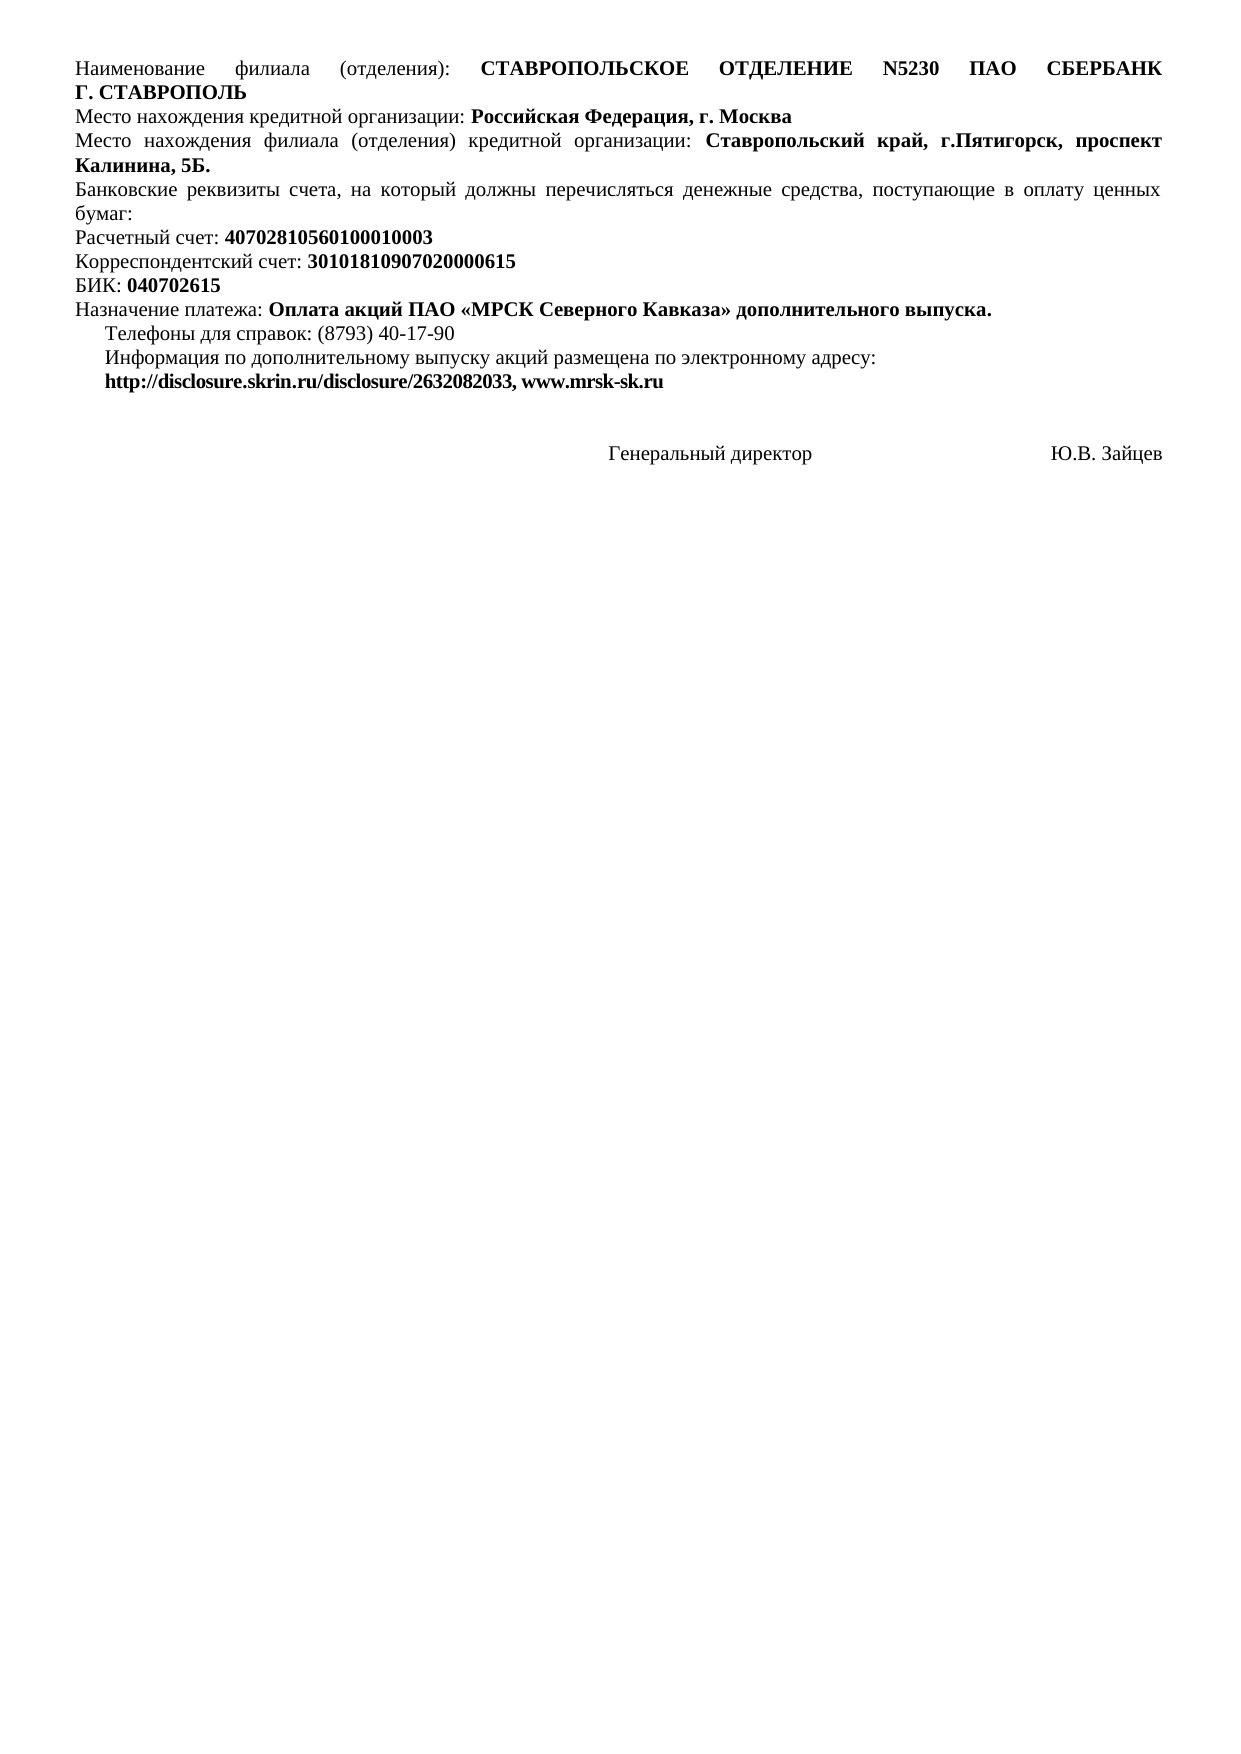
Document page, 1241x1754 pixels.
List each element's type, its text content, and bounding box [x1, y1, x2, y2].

text Место нахождения филиала (отделения) кредитной организации: Ставропольский край, г.Пятигорск, проспект Калинина, 5Б. [75, 128, 1162, 177]
text Назначение платежа: Оплата акций ПАО «МРСК Северного Кавказа» дополнительного выпуска. [75, 297, 1162, 321]
text Информация по дополнительному выпуску акций размещена по электронному адресу: http://disclosure.skrin.ru/disclosure/2632082033, www.mrsk-sk.ru [104, 345, 1162, 393]
text Место нахождения кредитной организации: Российская Федерация, г. Москва [75, 104, 1162, 128]
text БИК: 040702615 [75, 273, 1162, 297]
text Расчетный счет: 40702810560100010003 [75, 225, 1162, 249]
text Телефоны для справок: (8793) 40-17-90 [104, 321, 1162, 345]
text Генеральный директор Ю.В. Зайцев [75, 441, 1162, 465]
text Наименование филиала (отделения): СТАВРОПОЛЬСКОЕ ОТДЕЛЕНИЕ N5230 ПАО СБЕРБАНК Г. СТАВРОПОЛЬ [75, 56, 1162, 104]
text Корреспондентский счет: 30101810907020000615 [75, 249, 1162, 273]
text Банковские реквизиты счета, на который должны перечисляться денежные средства, поступающие в оплату ценных бумаг: [75, 177, 1162, 225]
